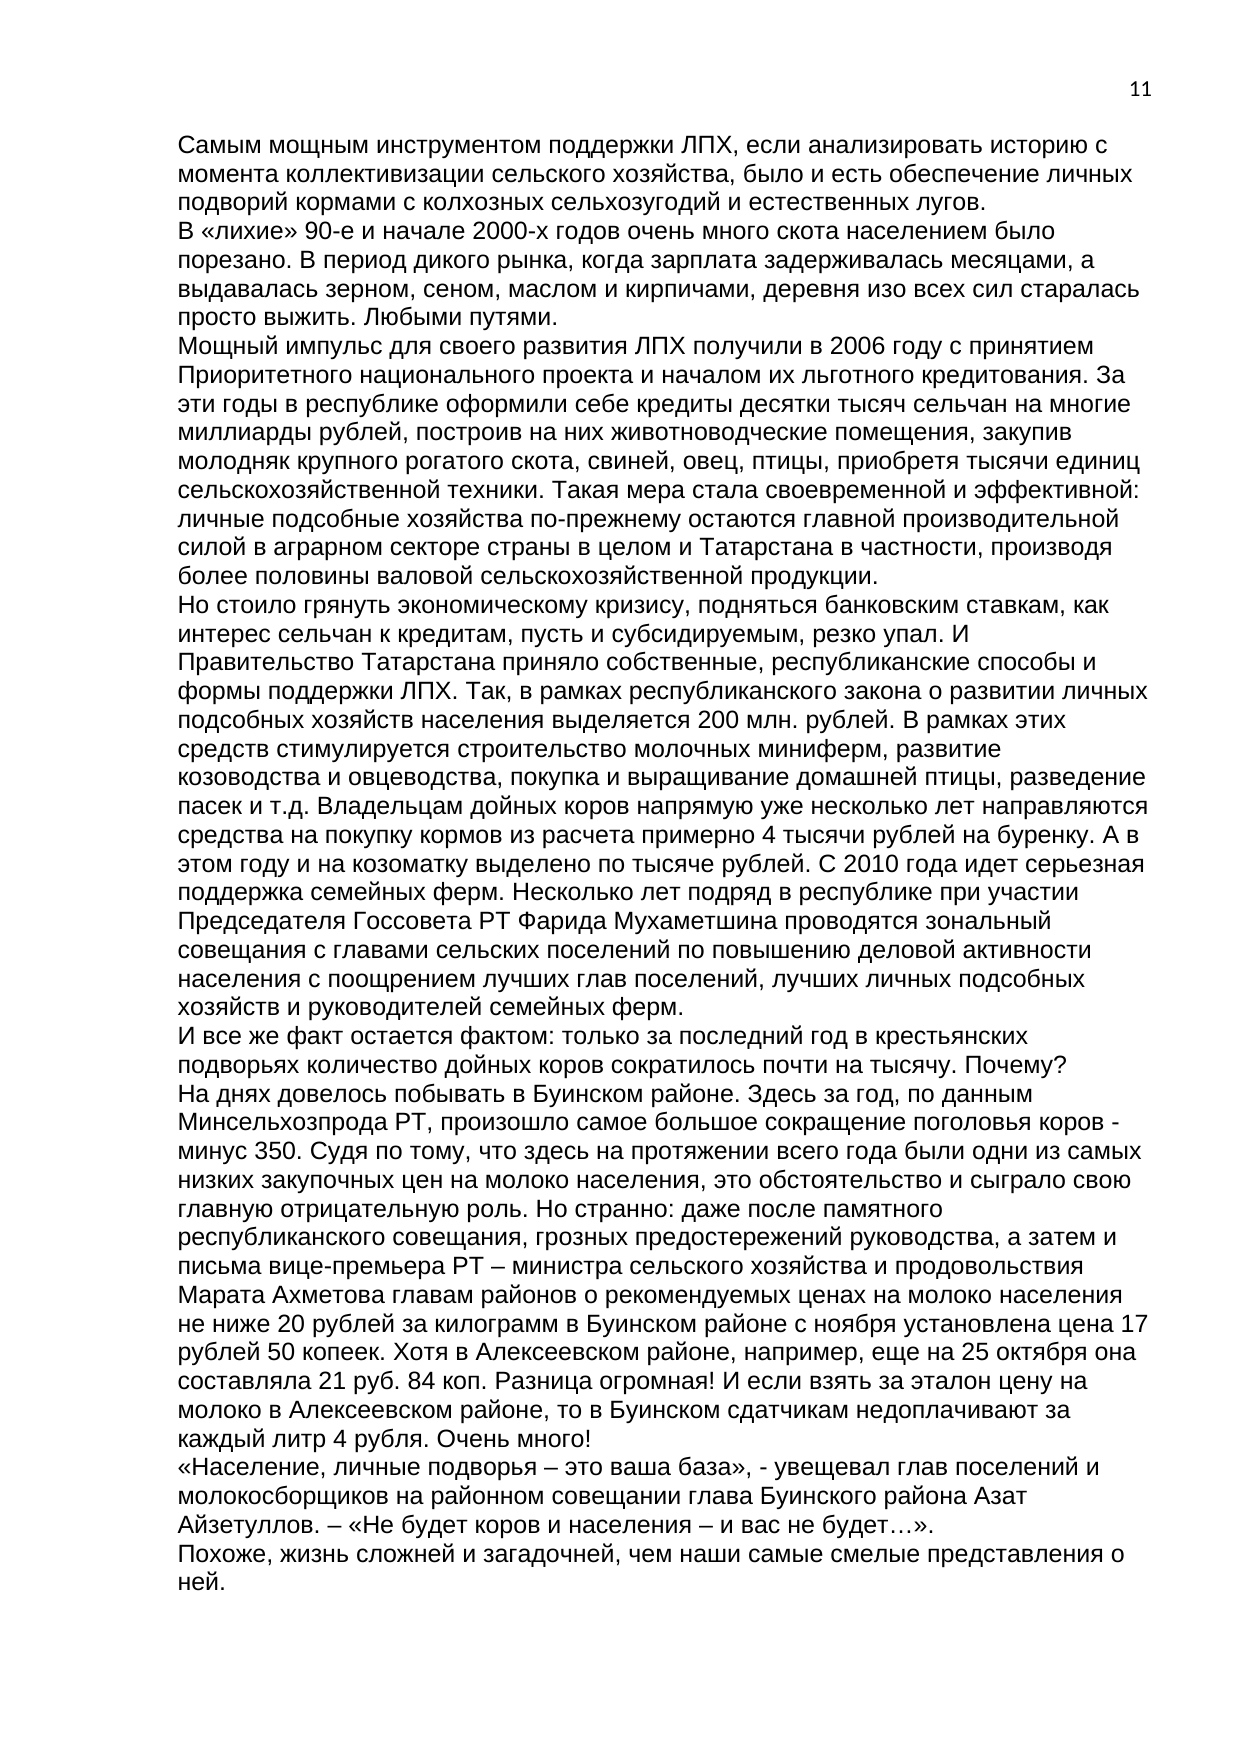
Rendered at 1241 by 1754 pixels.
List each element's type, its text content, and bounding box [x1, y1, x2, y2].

text «Население, личные подворья – это ваша база», - увещевал глав поселений и молокосборщиков на районном совещании глава Буинского района Азат Айзетуллов. – «Не будет коров и населения – и вас не будет…». [177, 1452, 1152, 1538]
text Самым мощным инструментом поддержки ЛПХ, если анализировать историю с момента коллективизации сельского хозяйства, было и есть обеспечение личных подворий кормами с колхозных сельхозугодий и естественных лугов. [177, 130, 1152, 216]
text Похоже, жизнь сложней и загадочней, чем наши самые смелые представления о ней. [177, 1538, 1152, 1596]
text Но стоило грянуть экономическому кризису, подняться банковским ставкам, как интерес сельчан к кредитам, пусть и субсидируемым, резко упал. И Правительство Татарстана приняло собственные, республиканские способы и формы поддержки ЛПХ. Так, в рамках республиканского закона о развитии личных подсобных хозяйств населения выделяется 200 млн. рублей. В рамках этих средств стимулируется строительство молочных миниферм, развитие козоводства и овцеводства, покупка и выращивание домашней птицы, разведение пасек и т.д. Владельцам дойных коров напрямую уже несколько лет направляются средства на покупку кормов из расчета примерно 4 тысячи рублей на буренку. А в этом году и на козоматку выделено по тысяче рублей. С 2010 года идет серьезная поддержка семейных ферм. Несколько лет подряд в республике при участии Председателя Госсовета РТ Фарида Мухаметшина проводятся зональный совещания с главами сельских поселений по повышению деловой активности населения с поощрением лучших глав поселений, лучших личных подсобных хозяйств и руководителей семейных ферм. [177, 590, 1152, 1021]
text На днях довелось побывать в Буинском районе. Здесь за год, по данным Минсельхозпрода РТ, произошло самое большое сокращение поголовья коров - минус 350. Судя по тому, что здесь на протяжении всего года были одни из самых низких закупочных цен на молоко населения, это обстоятельство и сыграло свою главную отрицательную роль. Но странно: даже после памятного республиканского совещания, грозных предостережений руководства, а затем и письма вице-премьера РТ – министра сельского хозяйства и продовольствия Марата Ахметова главам районов о рекомендуемых ценах на молоко населения не ниже 20 рублей за килограмм в Буинском районе с ноября установлена цена 17 рублей 50 копеек. Хотя в Алексеевском районе, например, еще на 25 октября она составляла 21 руб. 84 коп. Разница огромная! И если взять за эталон цену на молоко в Алексеевском районе, то в Буинском сдатчикам недоплачивают за каждый литр 4 рубля. Очень много! [177, 1078, 1152, 1452]
text Мощный импульс для своего развития ЛПХ получили в 2006 году с принятием Приоритетного национального проекта и началом их льготного кредитования. За эти годы в республике оформили себе кредиты десятки тысяч сельчан на многие миллиарды рублей, построив на них животноводческие помещения, закупив молодняк крупного рогатого скота, свиней, овец, птицы, приобретя тысячи единиц сельскохозяйственной техники. Такая мера стала своевременной и эффективной: личные подсобные хозяйства по-прежнему остаются главной производительной силой в аграрном секторе страны в целом и Татарстана в частности, производя более половины валовой сельскохозяйственной продукции. [177, 331, 1152, 590]
text В «лихие» 90-е и начале 2000-х годов очень много скота населением было порезано. В период дикого рынка, когда зарплата задерживалась месяцами, а выдавалась зерном, сеном, маслом и кирпичами, деревня изо всех сил старалась просто выжить. Любыми путями. [177, 216, 1152, 331]
text И все же факт остается фактом: только за последний год в крестьянских подворьях количество дойных коров сократилось почти на тысячу. Почему? [177, 1021, 1152, 1078]
